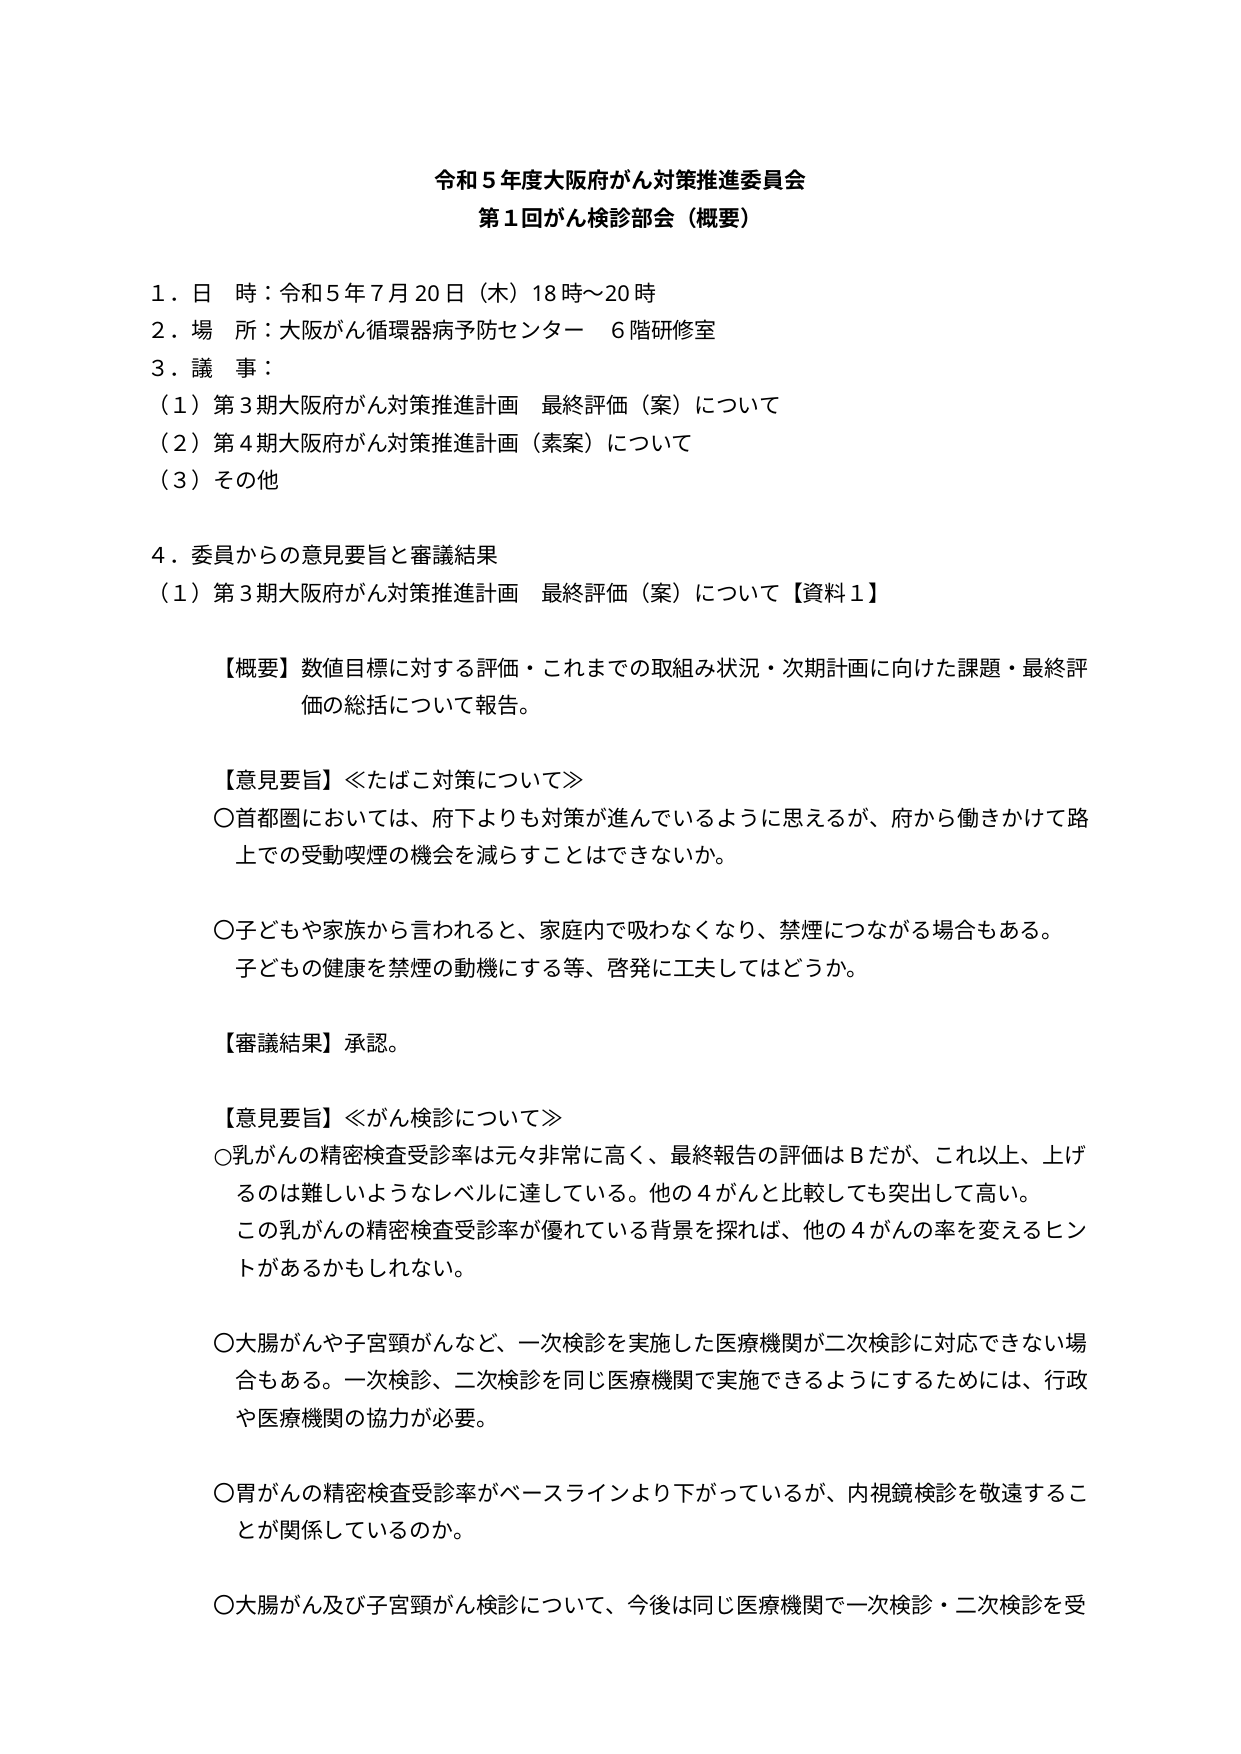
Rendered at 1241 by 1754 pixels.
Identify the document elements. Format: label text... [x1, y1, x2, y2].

text （１）第3期大阪府がん対策推進計画 最終評価（案）について【資料１】 [148, 573, 1092, 611]
text や医療機関の協力が必要。 [213, 1398, 1092, 1436]
text 【意見要旨】≪たばこ対策について≫ [148, 761, 1092, 798]
text ４．委員からの意見要旨と審議結果 [148, 536, 1092, 573]
text 【概要】数値目標に対する評価・これまでの取組み状況・次期計画に向けた課題・最終評 [148, 648, 1092, 686]
text この乳がんの精密検査受診率が優れている背景を探れば、他の４がんの率を変えるヒン [213, 1211, 1092, 1248]
text ３．議 事： [148, 348, 1092, 386]
text 第１回がん検診部会（概要） [148, 198, 1092, 236]
text １．日 時：令和５年７月20日（木）18時～20時 [148, 273, 1092, 311]
text 〇大腸がんや子宮頸がんなど、一次検診を実施した医療機関が二次検診に対応できない場 [148, 1323, 1092, 1361]
text 【審議結果】承認。 [148, 1023, 1092, 1061]
text （１）第3期大阪府がん対策推進計画 最終評価（案）について [148, 386, 1092, 423]
text 〇首都圏においては、府下よりも対策が進んでいるように思えるが、府から働きかけて路上での受動喫煙の機会を減らすことはできないか。 [148, 798, 1092, 873]
text るのは難しいようなレベルに達している。他の４がんと比較しても突出して高い。 [213, 1173, 1092, 1211]
text 令和５年度大阪府がん対策推進委員会 [148, 161, 1092, 198]
text 価の総括について報告。 [148, 686, 1092, 723]
text 〇大腸がん及び子宮頸がん検診について、今後は同じ医療機関で一次検診・二次検診を受 [213, 1586, 1092, 1623]
text トがあるかもしれない。 [213, 1248, 1092, 1286]
text 子どもの健康を禁煙の動機にする等、啓発に工夫してはどうか。 [148, 948, 1092, 986]
text ２．場 所：大阪がん循環器病予防センター ６階研修室 [148, 311, 1092, 348]
text （３）その他 [148, 461, 1092, 498]
text 〇子どもや家族から言われると、家庭内で吸わなくなり、禁煙につながる場合もある。 [148, 911, 1092, 948]
text ○乳がんの精密検査受診率は元々非常に高く、最終報告の評価はBだが、これ以上、上げ [213, 1136, 1092, 1173]
text （２）第4期大阪府がん対策推進計画（素案）について [148, 423, 1092, 461]
text 合もある。一次検診、二次検診を同じ医療機関で実施できるようにするためには、行政 [213, 1361, 1092, 1398]
text 【意見要旨】≪がん検診について≫ [213, 1098, 1092, 1136]
text 〇胃がんの精密検査受診率がベースラインより下がっているが、内視鏡検診を敬遠することが関係しているのか。 [148, 1473, 1092, 1548]
